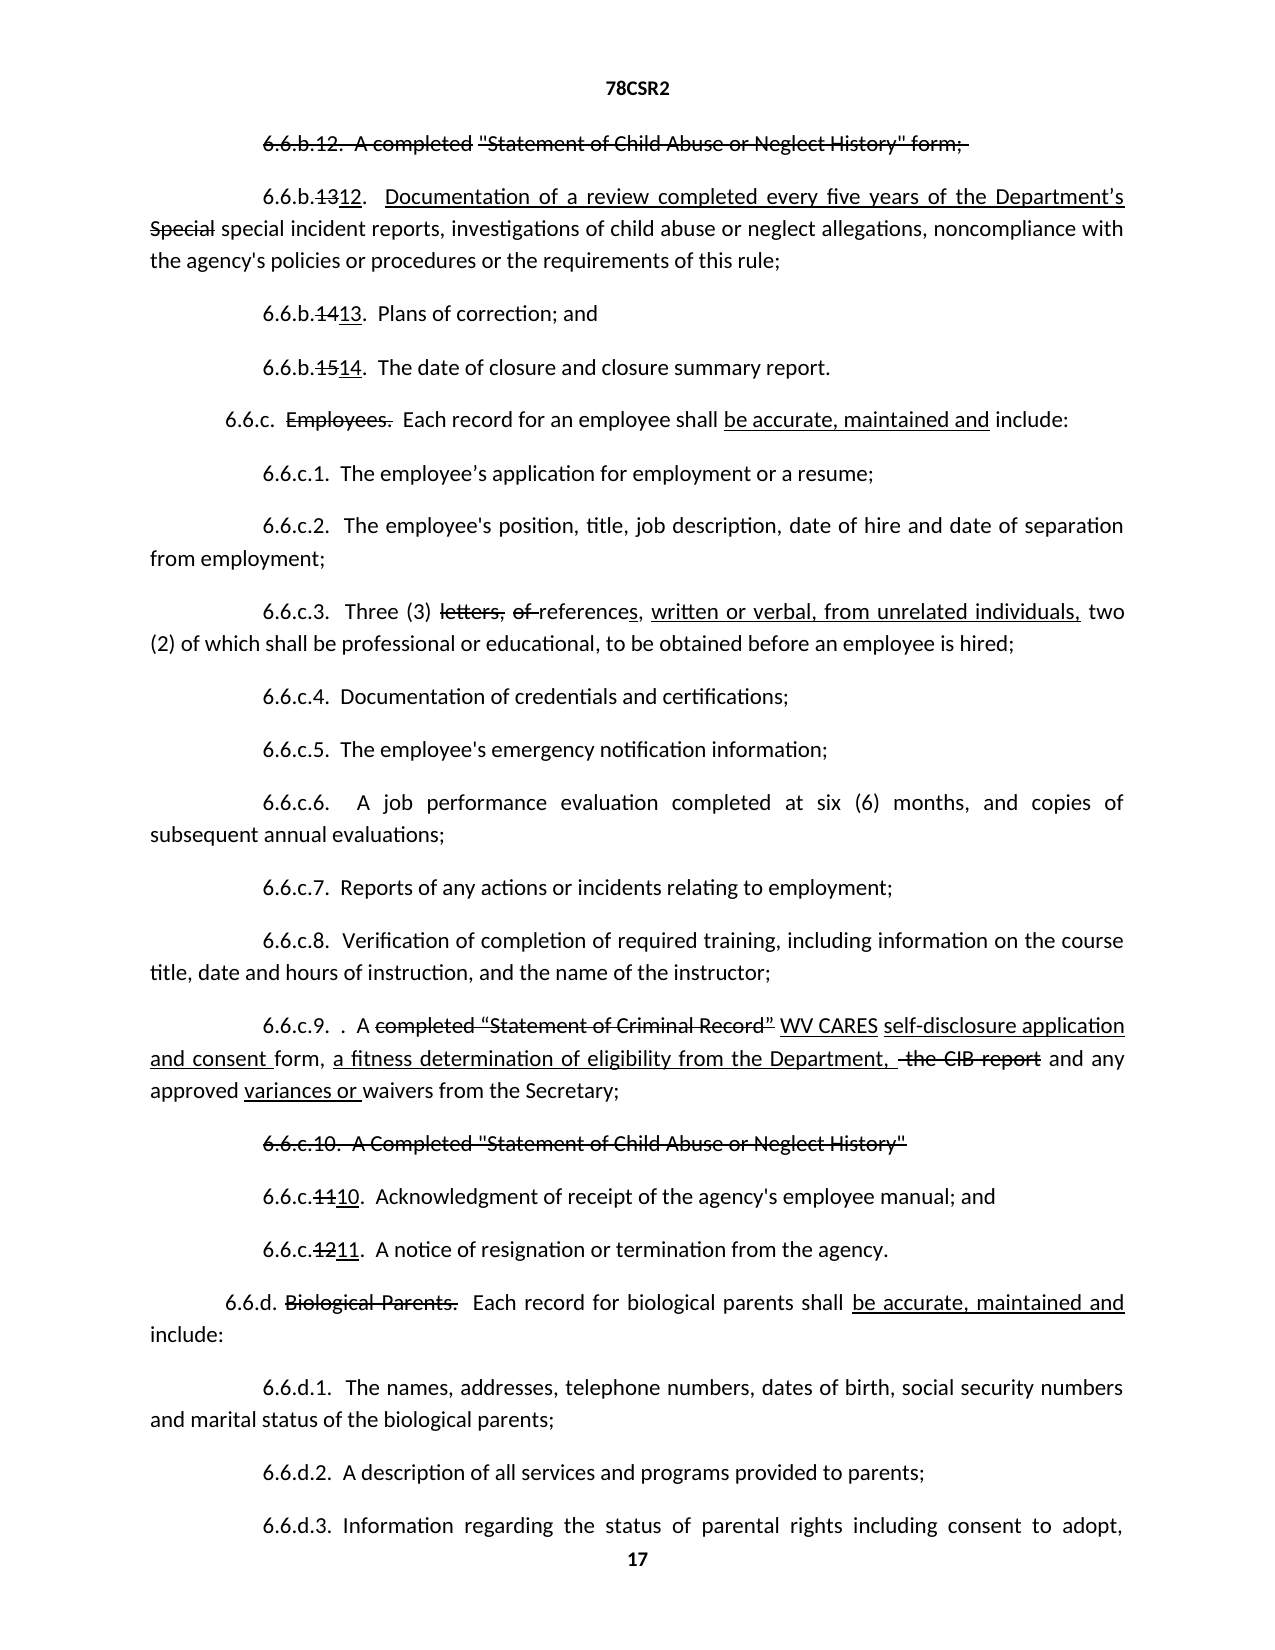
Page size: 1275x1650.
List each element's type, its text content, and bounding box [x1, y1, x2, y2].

text 6.6.d.1. The names, addresses, telephone numbers, dates of birth, social security numbers and marital status of the biological parents; [150, 1373, 1125, 1433]
text 6.6.b.12. A completed "Statement of Child Abuse or Neglect History" form; [150, 129, 1125, 157]
text 6.6.c.10. A Completed "Statement of Child Abuse or Neglect History" [150, 1129, 1125, 1157]
text 6.6.c.2. The employee's position, title, job description, date of hire and date of separation from employment; [150, 512, 1125, 572]
text 6.6.c.1211. A notice of resignation or termination from the agency. [150, 1235, 1125, 1263]
text 6.6.c.9. . A completed “Statement of Criminal Record” WV CARES self-disclosure application and consent form, a fitness determination of eligibility from the Department, the CIB report and any approved variances or waivers from the Secretary; [150, 1012, 1125, 1104]
text 6.6.c.5. The employee's emergency notification information; [150, 735, 1125, 763]
text 6.6.c. Employees. Each record for an employee shall be accurate, maintained and include: [150, 406, 1125, 434]
text 6.6.b.1312. Documentation of a review completed every five years of the Department’s Special special incident reports, investigations of child abuse or neglect allegations, noncompliance with the agency's policies or procedures or the requirements of this rule; [150, 182, 1125, 274]
text 6.6.c.6. A job performance evaluation completed at six (6) months, and copies of subsequent annual evaluations; [150, 788, 1125, 848]
text 6.6.c.4. Documentation of credentials and certifications; [150, 682, 1125, 710]
text 6.6.c.3. Three (3) letters, of references, written or verbal, from unrelated individuals, two (2) of which shall be professional or educational, to be obtained before an employee is hired; [150, 597, 1125, 657]
text 6.6.d.2. A description of all services and programs provided to parents; [150, 1458, 1125, 1486]
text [150, 1511, 1125, 1539]
text 6.6.c.1110. Acknowledgment of receipt of the agency's employee manual; and [150, 1182, 1125, 1210]
text 6.6.c.8. Verification of completion of required training, including information on the course title, date and hours of instruction, and the name of the instructor; [150, 926, 1125, 987]
text 6.6.b.1514. The date of closure and closure summary report. [150, 353, 1125, 381]
text 6.6.c.1. The employee’s application for employment or a resume; [150, 459, 1125, 487]
text 6.6.d. Biological Parents. Each record for biological parents shall be accurate, maintained and include: [150, 1288, 1125, 1348]
text 6.6.b.1413. Plans of correction; and [150, 299, 1125, 328]
text 6.6.c.7. Reports of any actions or incidents relating to employment; [150, 873, 1125, 901]
